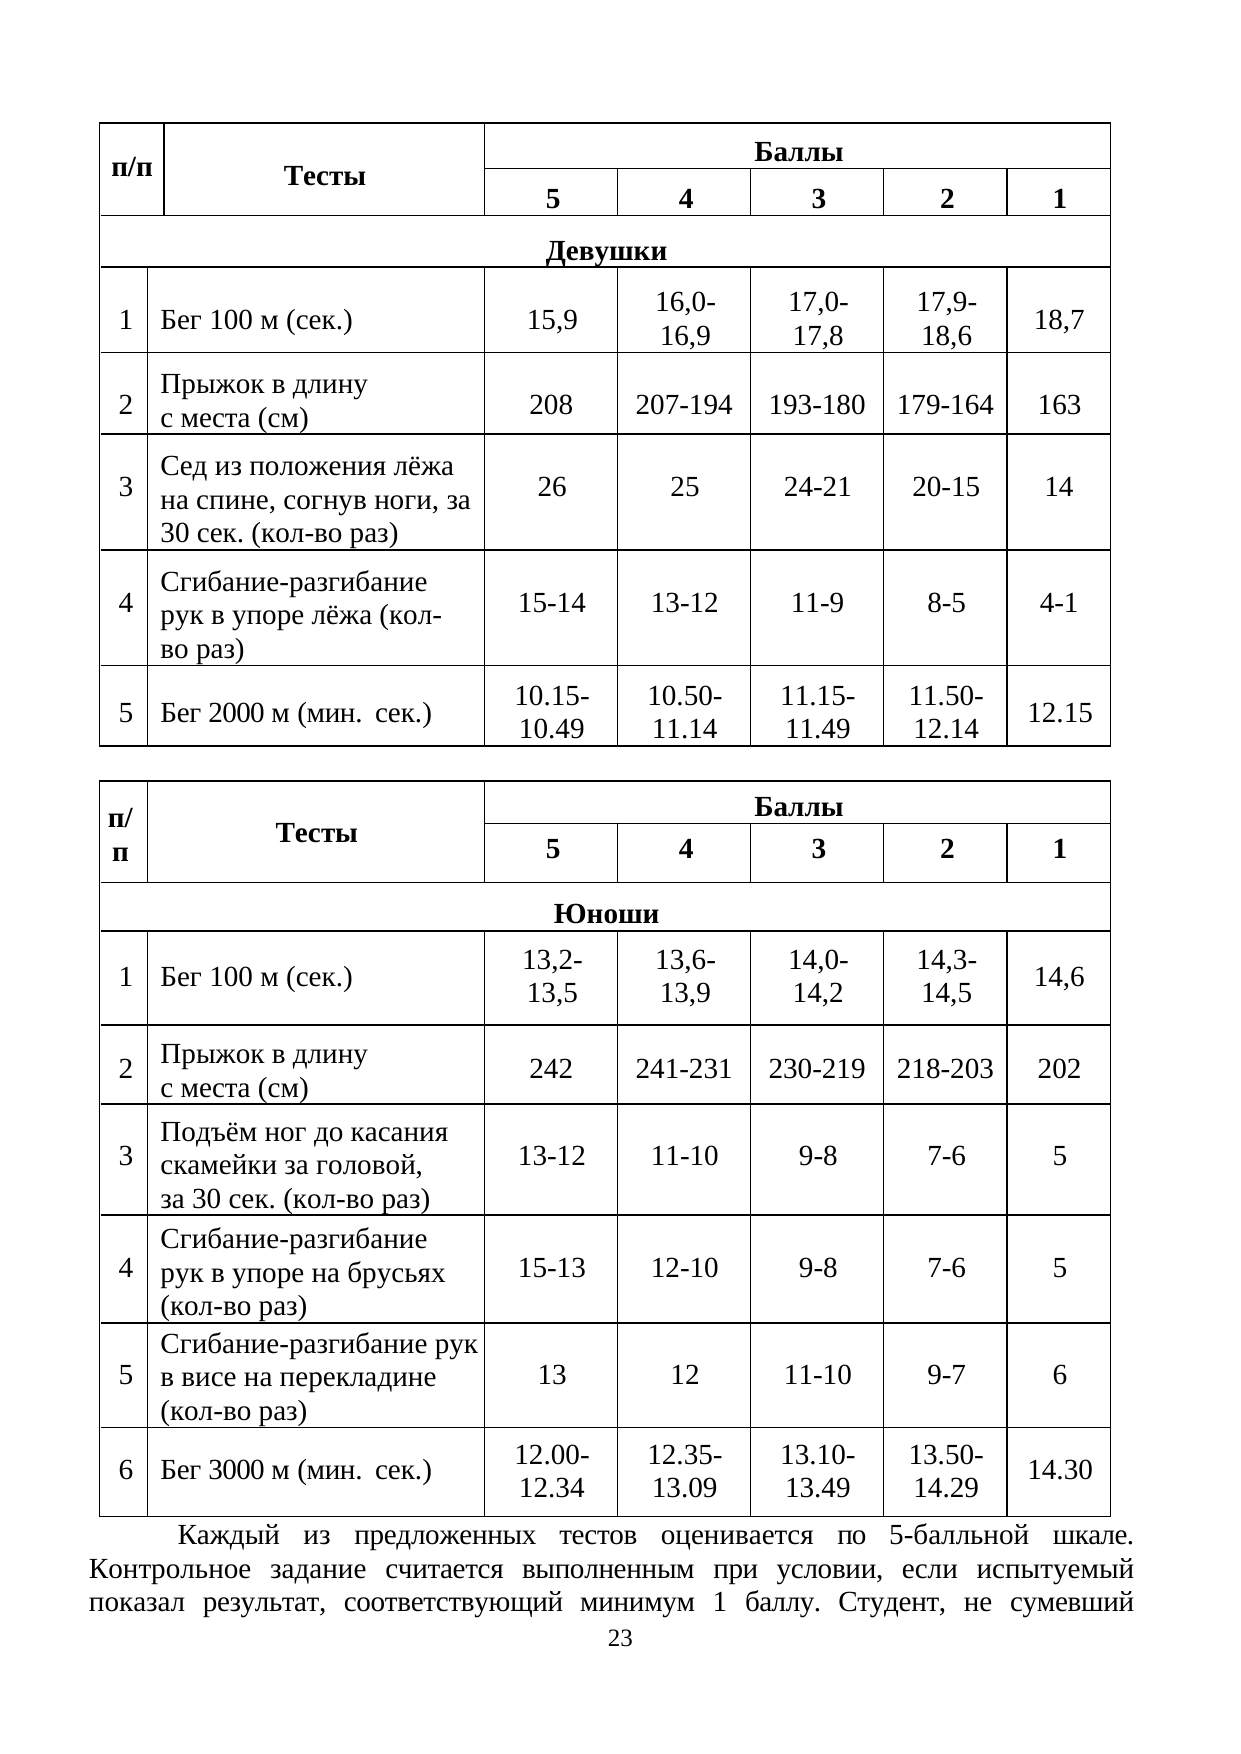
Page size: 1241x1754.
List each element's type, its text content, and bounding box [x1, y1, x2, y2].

table_cell 14.30 [1008, 1428, 1110, 1516]
table_cell 241-231 [618, 1026, 750, 1103]
table_cell 1 [100, 267, 147, 351]
table_cell 15-14 [485, 551, 617, 664]
table_cell 10.50- 11.14 [618, 666, 750, 745]
table_cell 10.15- 10.49 [485, 666, 617, 745]
table_cell 14,3- 14,5 [884, 932, 1006, 1024]
table_cell 13,2- 13,5 [485, 932, 617, 1024]
table_cell 2 [884, 169, 1006, 214]
table_cell 202 [1008, 1026, 1110, 1103]
table_cell 193-180 [751, 353, 883, 433]
table_cell 4 [100, 1215, 147, 1322]
table_cell 208 [485, 353, 617, 433]
table_cell 9-8 [751, 1216, 883, 1322]
table_cell 8-5 [884, 551, 1006, 664]
table_cell Прыжок в длину с места (см) [148, 353, 484, 433]
table_header п/п [100, 124, 163, 214]
table_cell 13,6- 13,9 [618, 932, 750, 1024]
table_cell 2 [100, 1025, 147, 1103]
table_cell 7-6 [884, 1105, 1006, 1214]
table_cell Девушки [100, 216, 1110, 266]
table_cell 17,0- 17,8 [751, 268, 883, 351]
table_cell 13 [485, 1324, 617, 1427]
table_cell 15,9 [485, 268, 617, 351]
table_cell 1 [100, 931, 147, 1024]
table_cell 1 [1008, 169, 1110, 214]
table_cell 5 [1008, 1216, 1110, 1322]
table_cell Сгибание-разгибание рук в упоре лёжа (кол-во раз) [148, 551, 484, 664]
table_cell 2 [100, 353, 147, 433]
table_cell 26 [485, 435, 617, 549]
table_cell 16,0- 16,9 [618, 268, 750, 351]
table_cell 3 [751, 824, 883, 881]
table_cell 11.15- 11.49 [751, 666, 883, 745]
table_cell 18,7 [1008, 268, 1110, 351]
table_cell 15-13 [485, 1216, 617, 1322]
table_cell Сгибание-разгибание рук в висе на перекладине (кол-во раз) [148, 1324, 484, 1427]
table_cell 5 [485, 824, 617, 881]
table_cell 12.00- 12.34 [485, 1428, 617, 1516]
table_cell 11-10 [618, 1105, 750, 1214]
table_cell 14,6 [1008, 932, 1110, 1024]
table_cell 218-203 [884, 1026, 1006, 1103]
table_cell 5 [100, 1323, 147, 1427]
table_cell 13.10- 13.49 [751, 1428, 883, 1516]
table_cell 179-164 [884, 353, 1006, 433]
table_cell 4 [618, 824, 750, 881]
table_cell Бег 2000 м (мин. сек.) [148, 666, 484, 745]
table_cell 7-6 [884, 1216, 1006, 1322]
table_cell Подъём ног до касания скамейки за головой, за 30 сек. (кол-во раз) [148, 1105, 484, 1214]
table_cell 6 [100, 1428, 147, 1516]
table_cell Прыжок в длину с места (см) [148, 1026, 484, 1103]
table_cell 9-7 [884, 1324, 1006, 1427]
table_header Тесты [148, 782, 484, 881]
table_cell 12 [618, 1324, 750, 1427]
table_cell 14 [1008, 435, 1110, 549]
table_cell 5 [1008, 1105, 1110, 1214]
table_cell 6 [1008, 1324, 1110, 1427]
table_cell 9-8 [751, 1105, 883, 1214]
table_cell Юноши [100, 883, 1110, 930]
table_header Тесты [165, 124, 484, 214]
table_header Баллы [485, 124, 1110, 168]
table_cell 13-12 [485, 1105, 617, 1214]
table_header Баллы [485, 782, 1110, 822]
table_cell 5 [100, 666, 147, 745]
table_cell 12.35- 13.09 [618, 1428, 750, 1516]
table_cell 4-1 [1008, 551, 1110, 664]
table_cell 11-10 [751, 1324, 883, 1427]
table_header п/п [100, 782, 147, 881]
table_cell Бег 100 м (сек.) [148, 932, 484, 1024]
table_cell 13.50- 14.29 [884, 1428, 1006, 1516]
table_cell 1 [1008, 824, 1110, 881]
table_cell 11-9 [751, 551, 883, 664]
table_cell 25 [618, 435, 750, 549]
table_cell 17,9- 18,6 [884, 268, 1006, 351]
table_cell Сгибание-разгибание рук в упоре на брусьях (кол-во раз) [148, 1216, 484, 1322]
table_cell 2 [884, 824, 1006, 881]
table_cell 3 [100, 434, 147, 549]
table_cell 11.50- 12.14 [884, 666, 1006, 745]
table_cell 14,0- 14,2 [751, 932, 883, 1024]
table_cell 12-10 [618, 1216, 750, 1322]
table_cell 24-21 [751, 435, 883, 549]
table_cell 20-15 [884, 435, 1006, 549]
table_cell 163 [1008, 353, 1110, 433]
table_cell 3 [751, 169, 883, 214]
table_cell 242 [485, 1026, 617, 1103]
table_cell Сед из положения лёжа на спине, согнув ноги, за 30 сек. (кол-во раз) [148, 435, 484, 549]
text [89, 1517, 1134, 1618]
table_cell 3 [100, 1104, 147, 1214]
table_cell 5 [485, 169, 617, 214]
table_cell 12.15 [1008, 666, 1110, 745]
table_cell 4 [100, 550, 147, 664]
table_cell Бег 100 м (сек.) [148, 268, 484, 351]
table_cell 4 [618, 169, 750, 214]
table_cell 207-194 [618, 353, 750, 433]
table_cell 13-12 [618, 551, 750, 664]
table_cell Бег 3000 м (мин. сек.) [148, 1428, 484, 1516]
table_cell 230-219 [751, 1026, 883, 1103]
